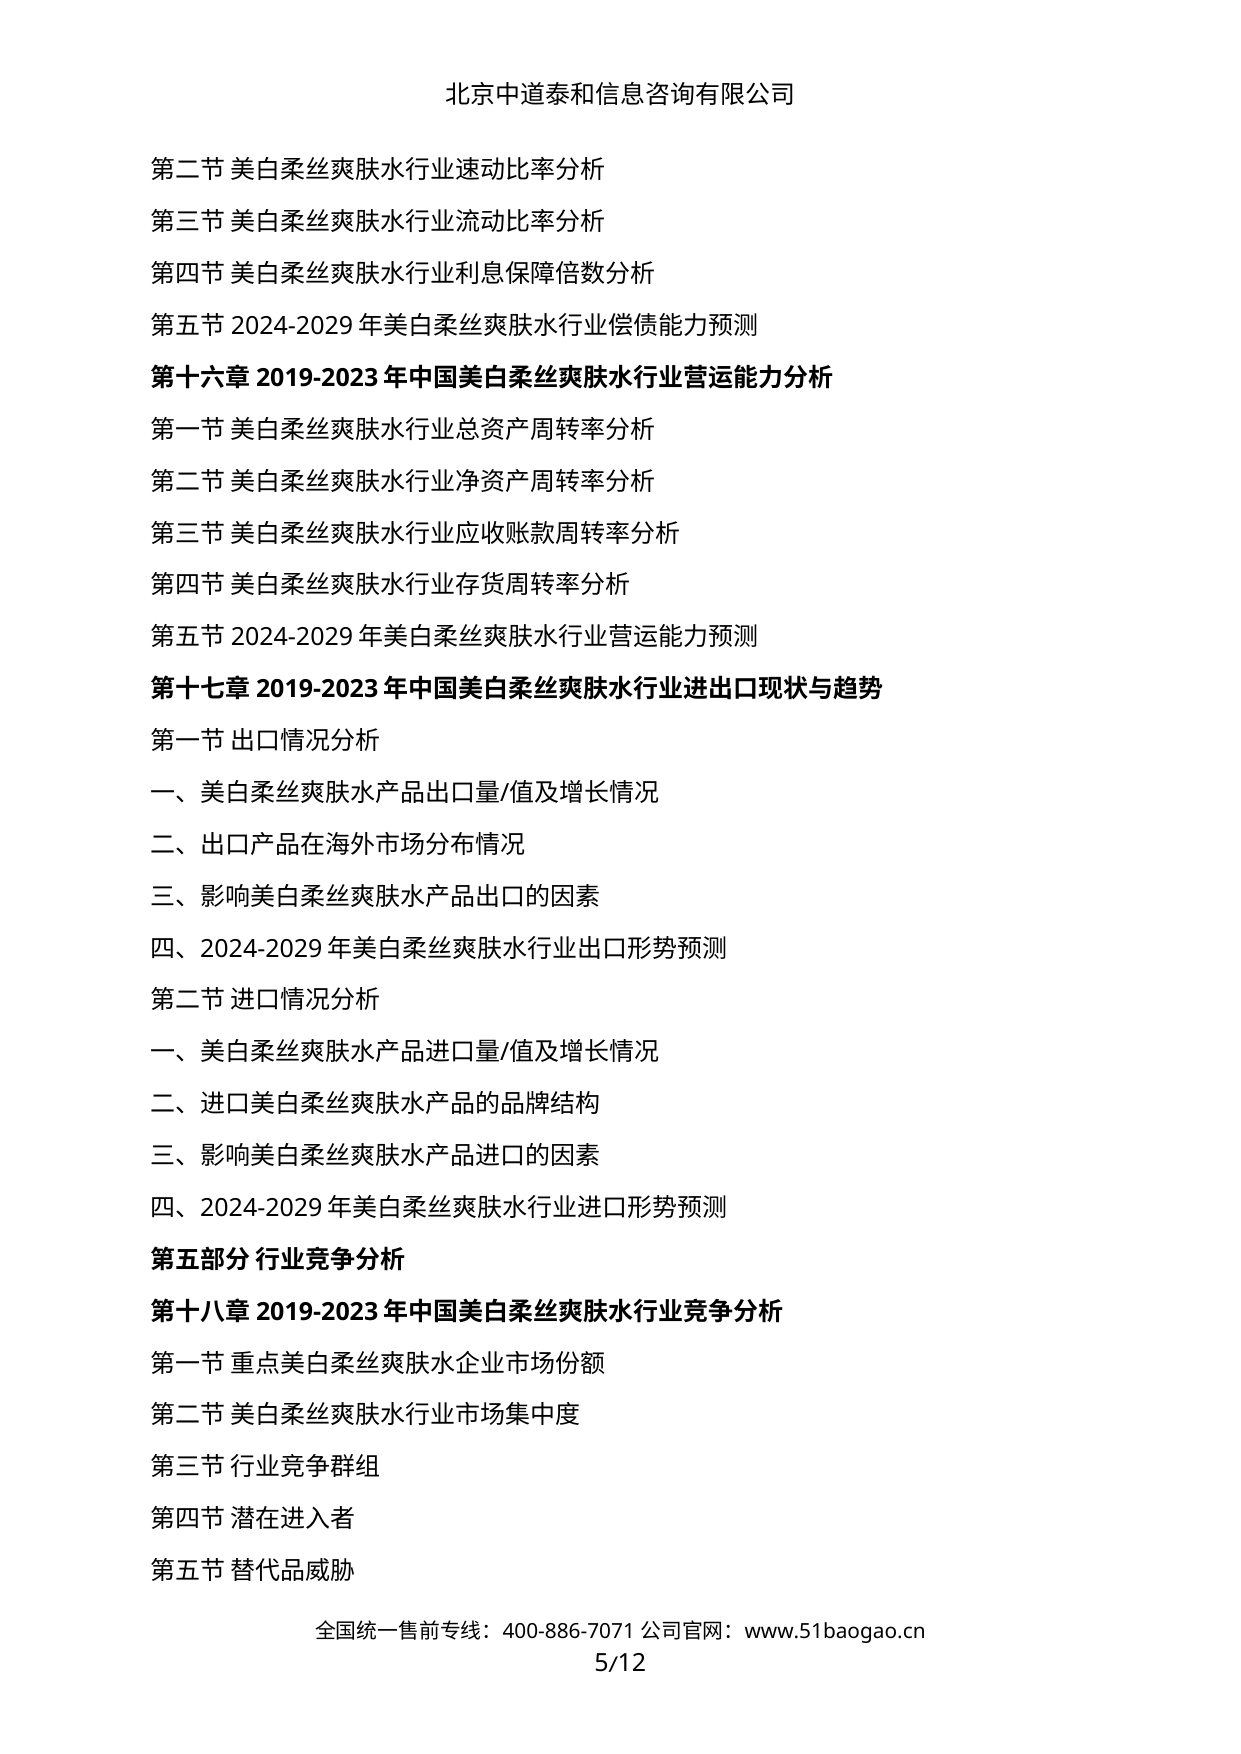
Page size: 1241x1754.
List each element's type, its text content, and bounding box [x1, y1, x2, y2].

text 第十八章 2019-2023年中国美白柔丝爽肤水行业竞争分析 [150, 1291, 1090, 1327]
text 第五节 2024-2029年美白柔丝爽肤水行业营运能力预测 [150, 617, 1090, 653]
text 四、2024-2029年美白柔丝爽肤水行业进口形势预测 [150, 1187, 1090, 1224]
text 一、美白柔丝爽肤水产品进口量/值及增长情况 [150, 1032, 1090, 1068]
text 第三节 行业竞争群组 [150, 1447, 1090, 1483]
text 第二节 美白柔丝爽肤水行业净资产周转率分析 [150, 461, 1090, 497]
text 第一节 重点美白柔丝爽肤水企业市场份额 [150, 1343, 1090, 1379]
text 三、影响美白柔丝爽肤水产品出口的因素 [150, 876, 1090, 912]
text 第五节 替代品威胁 [150, 1551, 1090, 1587]
text 第十六章 2019-2023年中国美白柔丝爽肤水行业营运能力分析 [150, 357, 1090, 394]
text 第三节 美白柔丝爽肤水行业应收账款周转率分析 [150, 513, 1090, 549]
text 三、影响美白柔丝爽肤水产品进口的因素 [150, 1136, 1090, 1172]
text 四、2024-2029年美白柔丝爽肤水行业出口形势预测 [150, 928, 1090, 964]
text 第五节 2024-2029年美白柔丝爽肤水行业偿债能力预测 [150, 306, 1090, 342]
text 第十七章 2019-2023年中国美白柔丝爽肤水行业进出口现状与趋势 [150, 669, 1090, 705]
text 第一节 出口情况分析 [150, 721, 1090, 757]
text 第三节 美白柔丝爽肤水行业流动比率分析 [150, 202, 1090, 238]
text 第四节 潜在进入者 [150, 1499, 1090, 1535]
text 第二节 进口情况分析 [150, 980, 1090, 1016]
text 第二节 美白柔丝爽肤水行业速动比率分析 [150, 150, 1090, 186]
text 第四节 美白柔丝爽肤水行业存货周转率分析 [150, 565, 1090, 601]
text 第二节 美白柔丝爽肤水行业市场集中度 [150, 1395, 1090, 1431]
text 二、出口产品在海外市场分布情况 [150, 824, 1090, 861]
text 第四节 美白柔丝爽肤水行业利息保障倍数分析 [150, 254, 1090, 290]
text 第一节 美白柔丝爽肤水行业总资产周转率分析 [150, 409, 1090, 446]
text 二、进口美白柔丝爽肤水产品的品牌结构 [150, 1084, 1090, 1120]
text 第五部分 行业竞争分析 [150, 1239, 1090, 1276]
text 一、美白柔丝爽肤水产品出口量/值及增长情况 [150, 772, 1090, 809]
